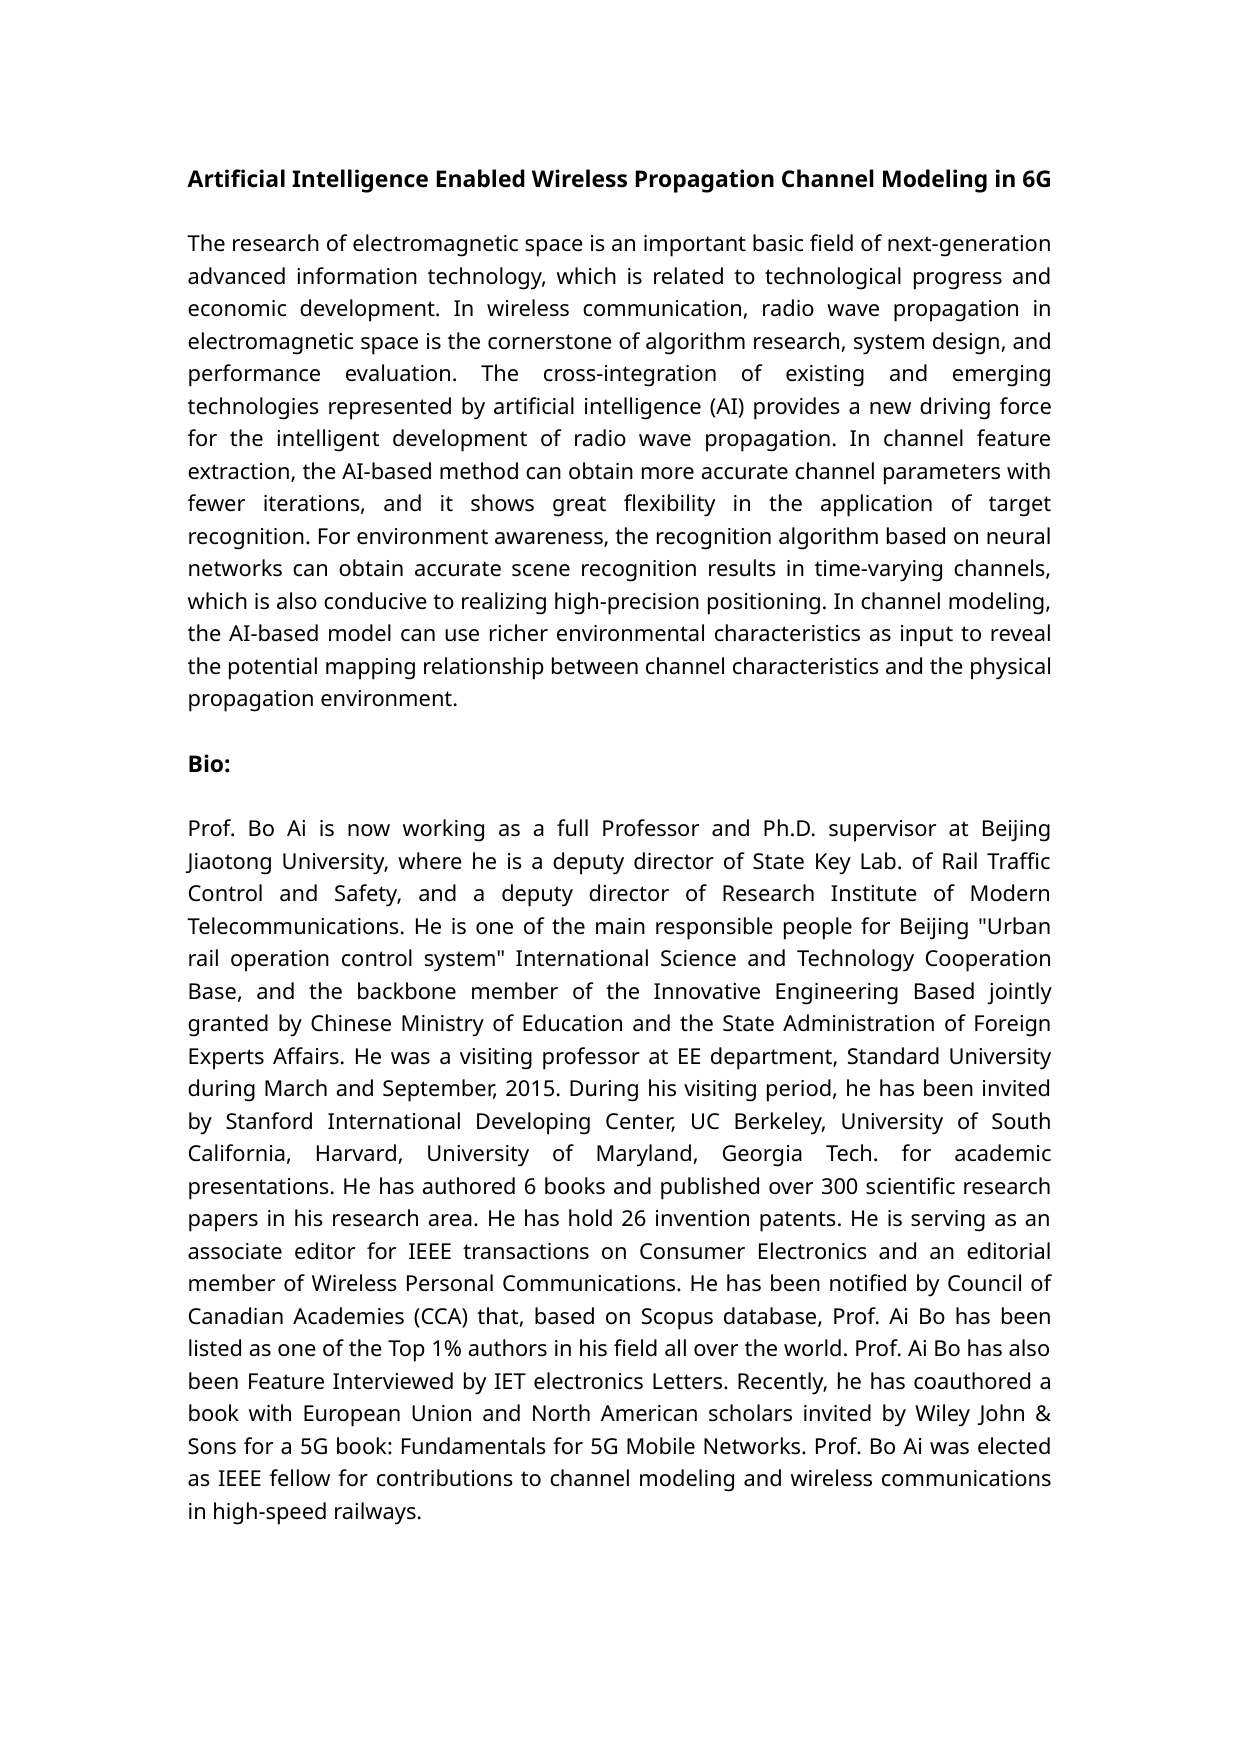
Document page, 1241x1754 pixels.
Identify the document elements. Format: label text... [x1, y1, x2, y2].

text The research of electromagnetic space is an important basic field of next-generation advanced information technology, which is related to technological progress and economic development. In wireless communication, radio wave propagation in electromagnetic space is the cornerstone of algorithm research, system design, and performance evaluation. The cross-integration of existing and emerging technologies represented by artificial intelligence (AI) provides a new driving force for the intelligent development of radio wave propagation. In channel feature extraction, the AI-based method can obtain more accurate channel parameters with fewer iterations, and it shows great flexibility in the application of target recognition. For environment awareness, the recognition algorithm based on neural networks can obtain accurate scene recognition results in time-varying channels, which is also conducive to realizing high-precision positioning. In channel modeling, the AI-based model can use richer environmental characteristics as input to reveal the potential mapping relationship between channel characteristics and the physical propagation environment. [187, 227, 1053, 714]
text Prof. Bo Ai is now working as a full Professor and Ph.D. supervisor at Beijing Jiaotong University, where he is a deputy director of State Key Lab. of Rail Traffic Control and Safety, and a deputy director of Research Institute of Modern Telecommunications. He is one of the main responsible people for Beijing "Urban rail operation control system" International Science and Technology Cooperation Base, and the backbone member of the Innovative Engineering Based jointly granted by Chinese Ministry of Education and the State Administration of Foreign Experts Affairs. He was a visiting professor at EE department, Standard University during March and September, 2015. During his visiting period, he has been invited by Stanford International Developing Center, UC Berkeley, University of South California, Harvard, University of Maryland, Georgia Tech. for academic presentations. He has authored 6 books and published over 300 scientific research papers in his research area. He has hold 26 invention patents. He is serving as an associate editor for IEEE transactions on Consumer Electronics and an editorial member of Wireless Personal Communications. He has been notified by Council of Canadian Academies (CCA) that, based on Scopus database, Prof. Ai Bo has been listed as one of the Top 1% authors in his field all over the world. Prof. Ai Bo has also been Feature Interviewed by IET electronics Letters. Recently, he has coauthored a book with European Union and North American scholars invited by Wiley John & Sons for a 5G book: Fundamentals for 5G Mobile Networks. Prof. Bo Ai was elected as IEEE fellow for contributions to channel modeling and wireless communications in high-speed railways. [187, 812, 1053, 1527]
text Bio: [187, 747, 1053, 779]
text Artificial Intelligence Enabled Wireless Propagation Channel Modeling in 6G [187, 162, 1053, 194]
